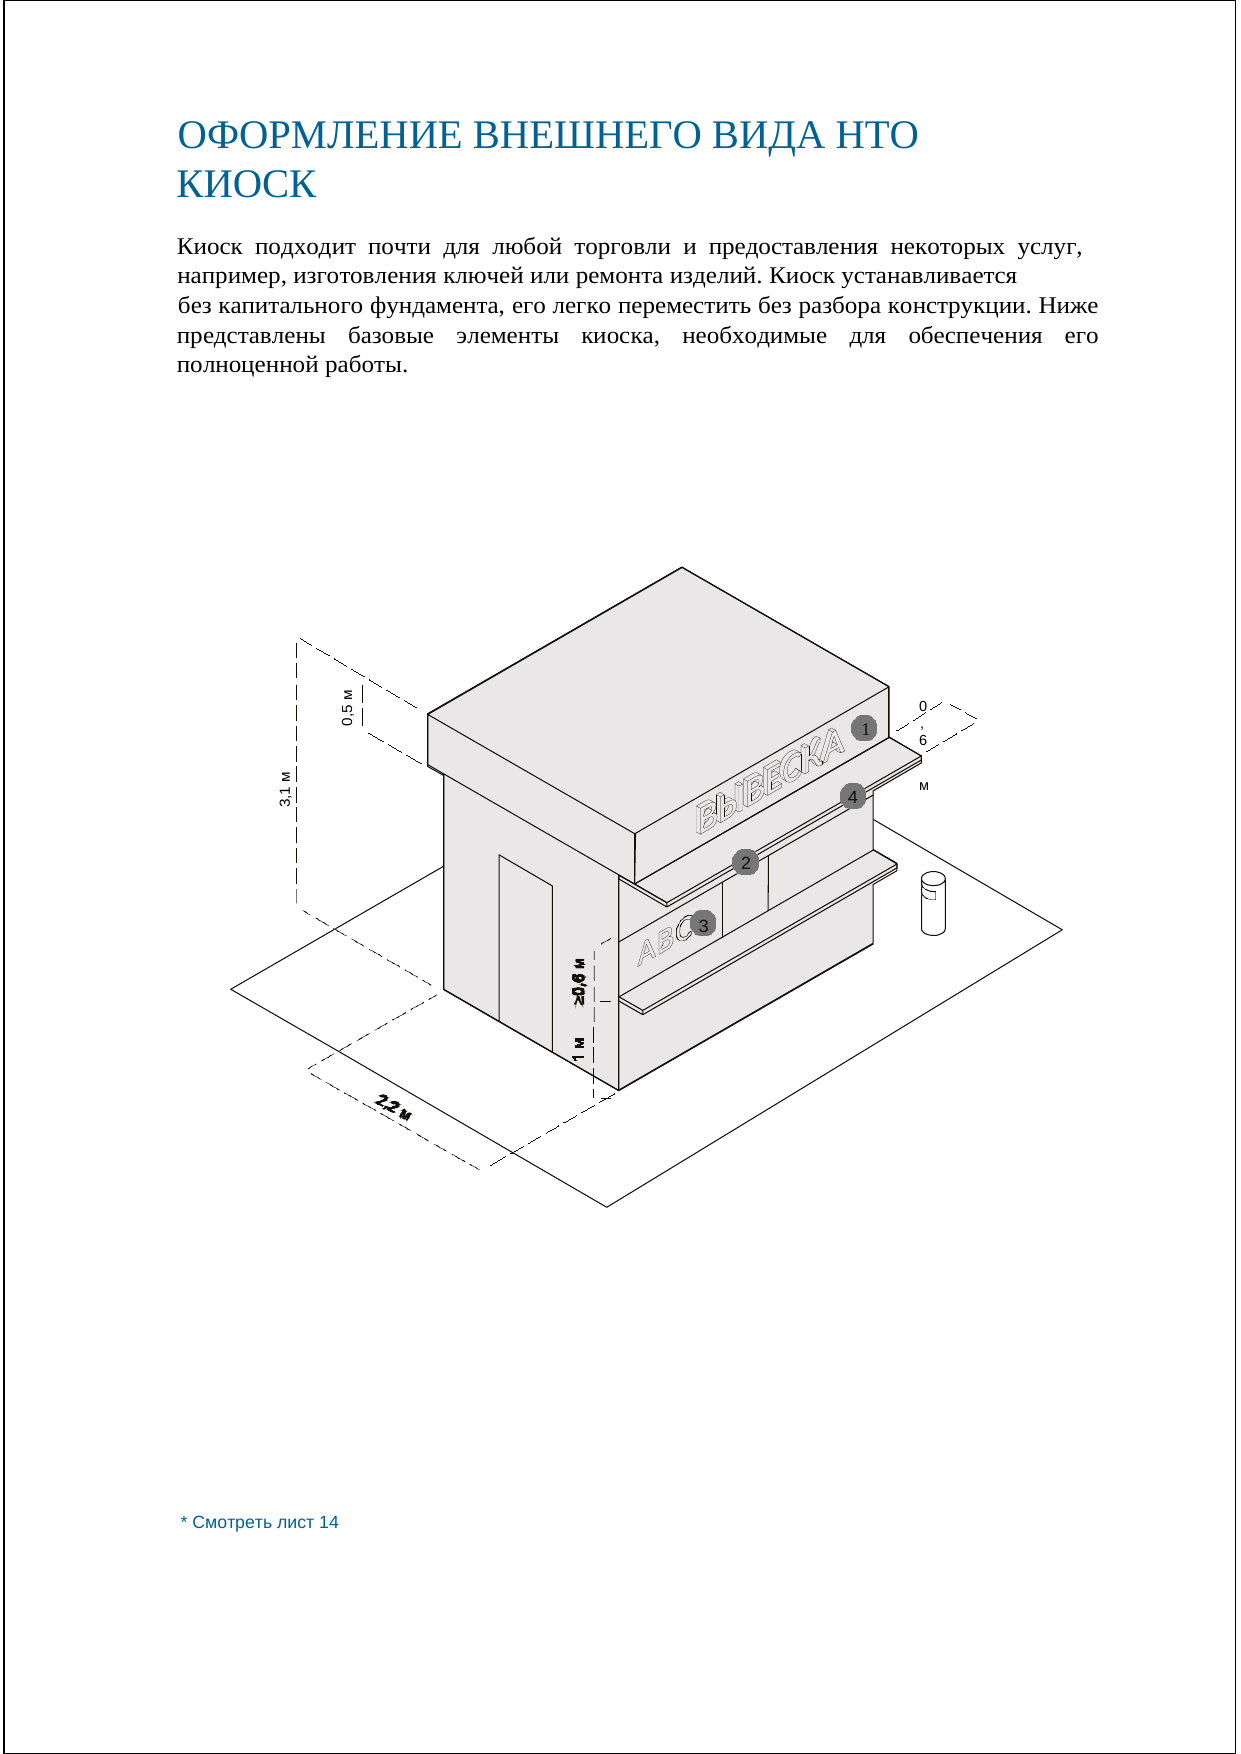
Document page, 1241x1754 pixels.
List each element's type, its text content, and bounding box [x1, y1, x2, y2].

text 1 [160, 719, 870, 739]
text 3 [202, 916, 1205, 937]
picture [732, 849, 759, 875]
subtitle Киоск подходит почти для любой торговли и предоставления некоторых услуг, например, изготовления ключей или ремонта изделий. Киоск устанавливается [177, 232, 1083, 289]
picture [676, 910, 716, 916]
text 2 [741, 853, 1205, 888]
picture [572, 938, 611, 1022]
picture [840, 783, 866, 809]
text * Смотреть лист 14 [180, 1512, 1205, 1533]
picture [296, 937, 480, 1170]
picture [921, 888, 936, 900]
picture [676, 937, 692, 941]
subtitle ОФОРМЛЕНИЕ ВНЕШНЕГО ВИДА НТО КИОСК [176, 111, 1046, 207]
picture [296, 889, 480, 916]
text 4 [848, 787, 1205, 807]
picture [851, 715, 877, 741]
text без капитального фундамента, его легко переместить без разбора конструкции. Ниже представлены базовые элементы киоска, необходимые для обеспечения его полноценной работы. [177, 291, 1099, 378]
